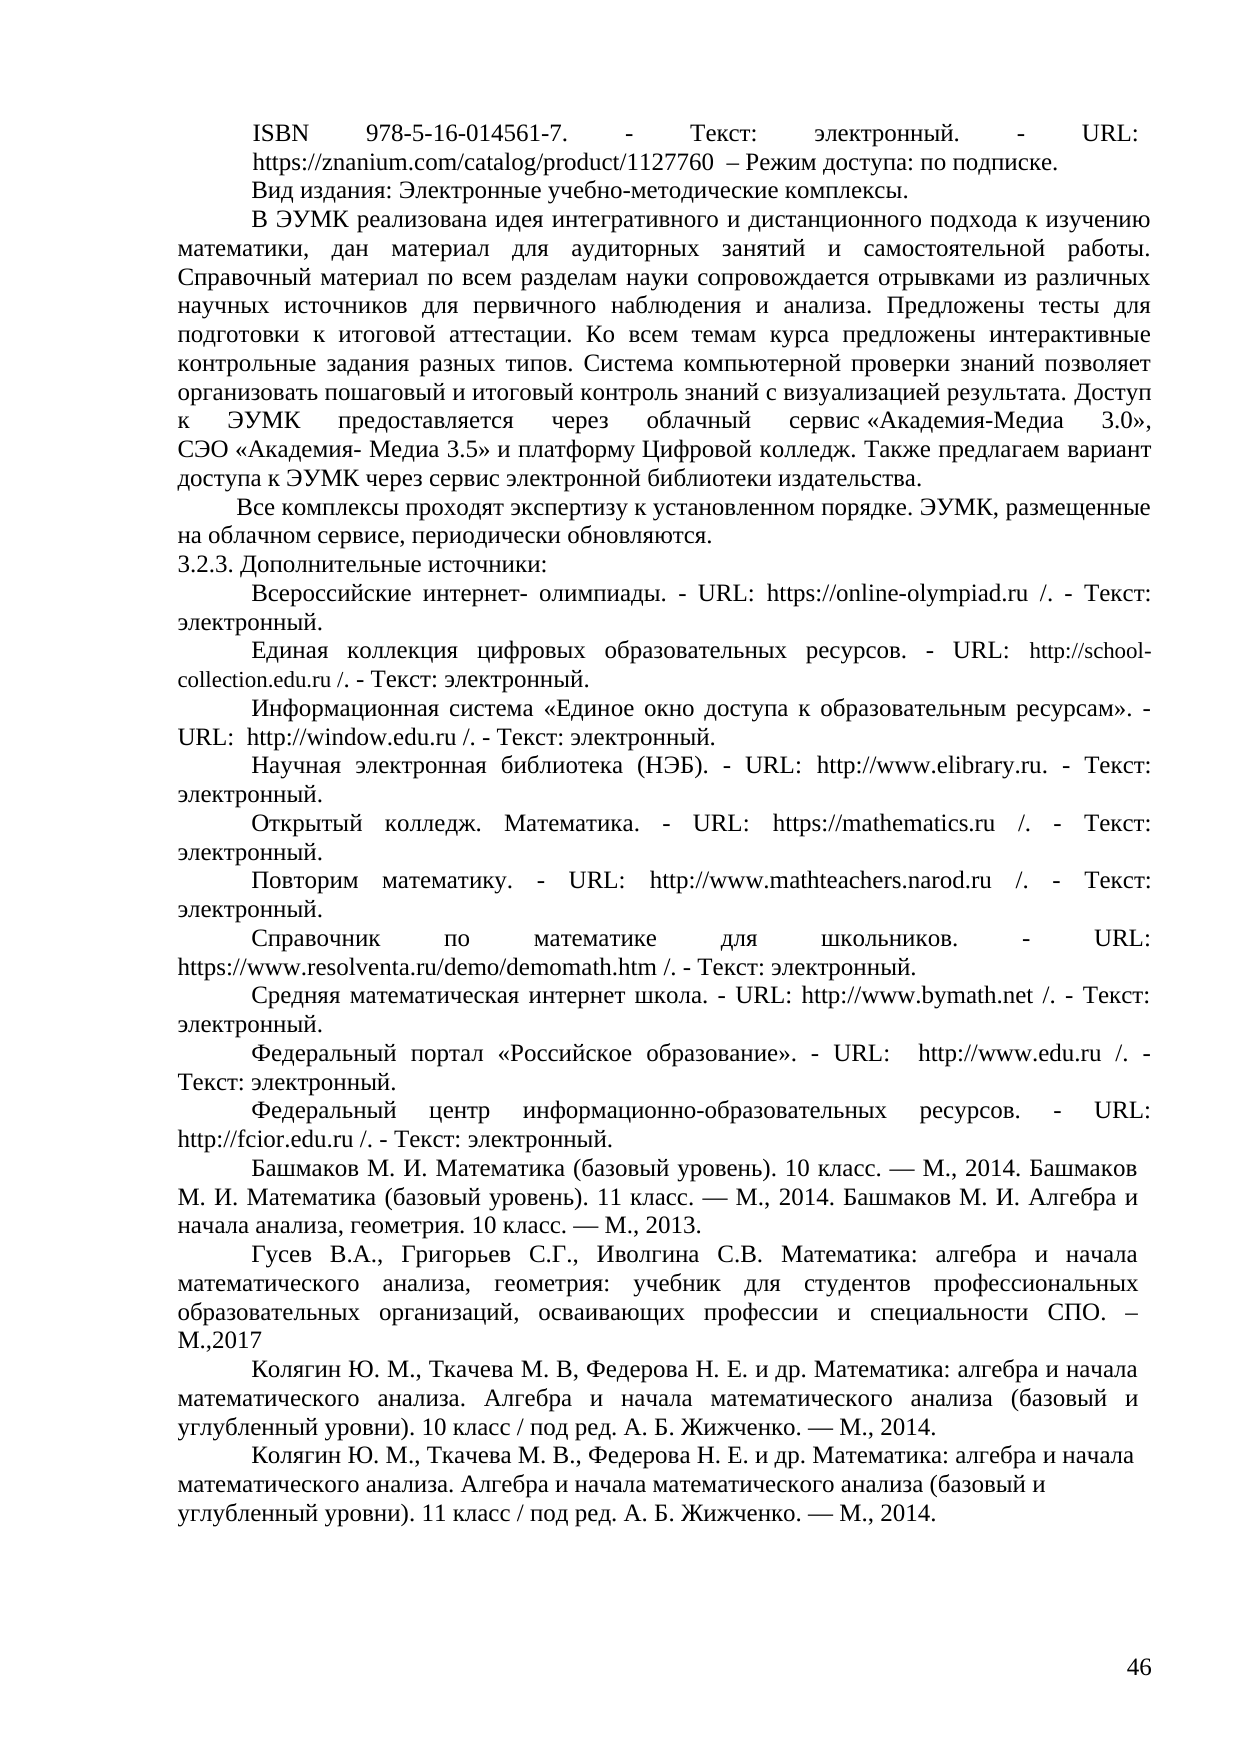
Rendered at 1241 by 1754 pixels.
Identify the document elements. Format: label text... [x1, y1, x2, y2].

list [215, 118, 1139, 176]
text Научная электронная библиотека (НЭБ). - URL: http://www.elibrary.ru. - Текст: электронный. [177, 751, 1152, 808]
text Всероссийские интернет- олимпиады. - URL: https://online-olympiad.ru /. - Текст: электронный. [177, 578, 1152, 636]
text Повторим математику. - URL: http://www.mathteachers.narod.ru /. - Текст: электронный. [177, 866, 1152, 923]
text Средняя математическая интернет школа. - URL: http://www.bymath.net /. - Текст: электронный. [177, 981, 1152, 1038]
text В ЭУМК реализована идея интегративного и дистанционного подхода к изучению математики, дан материал для аудиторных занятий и самостоятельной работы. Справочный материал по всем разделам науки сопровождается отрывками из различных научных источников для первичного наблюдения и анализа. Предложены тесты для подготовки к итоговой аттестации. Ко всем темам курса предложены интерактивные контрольные задания разных типов. Система компьютерной проверки знаний позволяет организовать пошаговый и итоговый контроль знаний с визуализацией результата. Доступ к ЭУМК предоставляется через облачный сервис «Академия-Медиа 3.0», СЭО «Академия- Медиа 3.5» и платформу Цифровой колледж. Также предлагаем вариант доступа к ЭУМК через сервис электронной библиотеки издательства. [177, 204, 1152, 492]
text Федеральный портал «Российское образование». - URL: http://www.edu.ru /. - Текст: электронный. [177, 1038, 1152, 1096]
text Информационная система «Единое окно доступа к образовательным ресурсам». - URL: http://window.edu.ru /. - Текст: электронный. [177, 693, 1152, 751]
text Колягин Ю. М., Ткачева М. В, Федерова Н. Е. и др. Математика: алгебра и начала математического анализа. Алгебра и начала математического анализа (базовый и углубленный уровни). 10 класc / под ред. А. Б. Жижченко. — М., 2014. [177, 1354, 1139, 1441]
text Открытый колледж. Математика. - URL: https://mathematics.ru /. - Текст: электронный. [177, 808, 1152, 866]
text Вид издания: Электронные учебно-методические комплексы. [177, 176, 1152, 204]
text 3.2.3. Дополнительные источники: [177, 549, 1152, 578]
text Все комплексы проходят экспертизу к установленном порядке. ЭУМК, размещенные на облачном сервисе, периодически обновляются. [177, 492, 1152, 549]
text Колягин Ю. М., Ткачева М. В., Федерова Н. Е. и др. Математика: алгебра и начала математического анализа. Алгебра и начала математического анализа (базовый и углубленный уровни). 11 класс / под ред. А. Б. Жижченко. — М., 2014. [177, 1441, 1152, 1527]
text Федеральный центр информационно-образовательных ресурсов. - URL: http://fcior.edu.ru /. - Текст: электронный. [177, 1096, 1152, 1153]
text Единая коллекция цифровых образовательных ресурсов. - URL: http://school-collection.edu.ru /. - Текст: электронный. [177, 636, 1152, 693]
text Гусев В.А., Григорьев С.Г., Иволгина С.В. Математика: алгебра и начала математического анализа, геометрия: учебник для студентов профессиональных образовательных организаций, осваивающих профессии и специальности СПО. – М.,2017 [177, 1239, 1139, 1354]
text Башмаков М. И. Математика (базовый уровень). 10 класс. — М., 2014. Башмаков М. И. Математика (базовый уровень). 11 класс. — М., 2014. Башмаков М. И. Алгебра и начала анализа, геометрия. 10 класс. — М., 2013. [177, 1153, 1139, 1239]
text Справочник по математике для школьников. - URL: https://www.resolventa.ru/demo/demomath.htm /. - Текст: электронный. [177, 923, 1152, 981]
